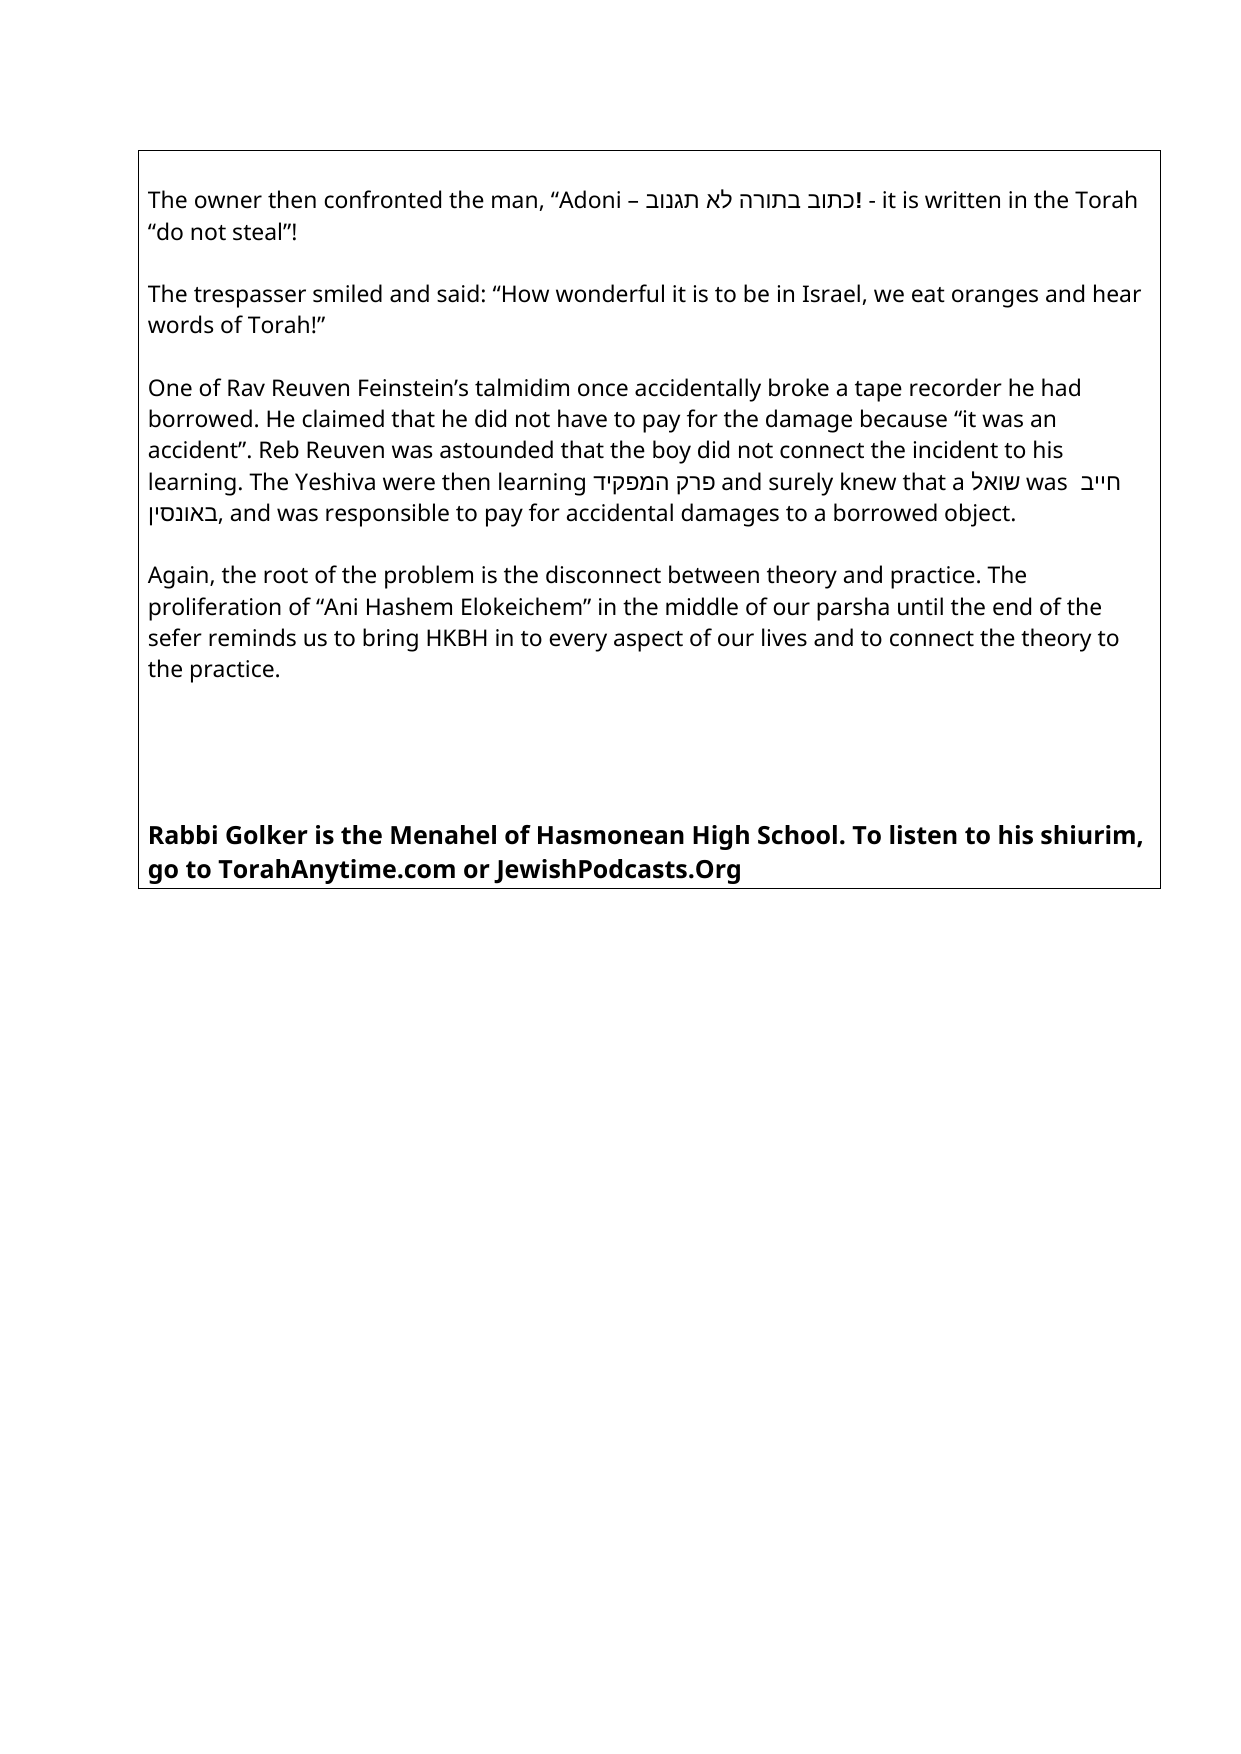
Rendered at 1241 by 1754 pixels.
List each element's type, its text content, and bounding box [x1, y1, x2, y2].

text The trespasser smiled and said: “How wonderful it is to be in Israel, we eat oranges and hear words of Torah!” [148, 278, 1152, 341]
text Again, the root of the problem is the disconnect between theory and practice. The proliferation of “Ani Hashem Elokeichem” in the middle of our parsha until the end of the sefer reminds us to bring HKBH in to every aspect of our lives and to connect the theory to the practice. [148, 559, 1152, 684]
text The owner then confronted the man, “Adoni – כתוב בתורה לא תגנוב! - it is written in the Torah “do not steal”! [148, 184, 1152, 247]
text Rabbi Golker is the Menahel of Hasmonean High School. To listen to his shiurim, go to TorahAnytime.com or JewishPodcasts.Org [139, 815, 1160, 888]
text One of Rav Reuven Feinstein’s talmidim once accidentally broke a tape recorder he had borrowed. He claimed that he did not have to pay for the damage because “it was an accident”. Reb Reuven was astounded that the boy did not connect the incident to his learning. The Yeshiva were then learning פרק המפקיד and surely knew that a שואל was חייב באונסין, and was responsible to pay for accidental damages to a borrowed object. [148, 372, 1152, 528]
